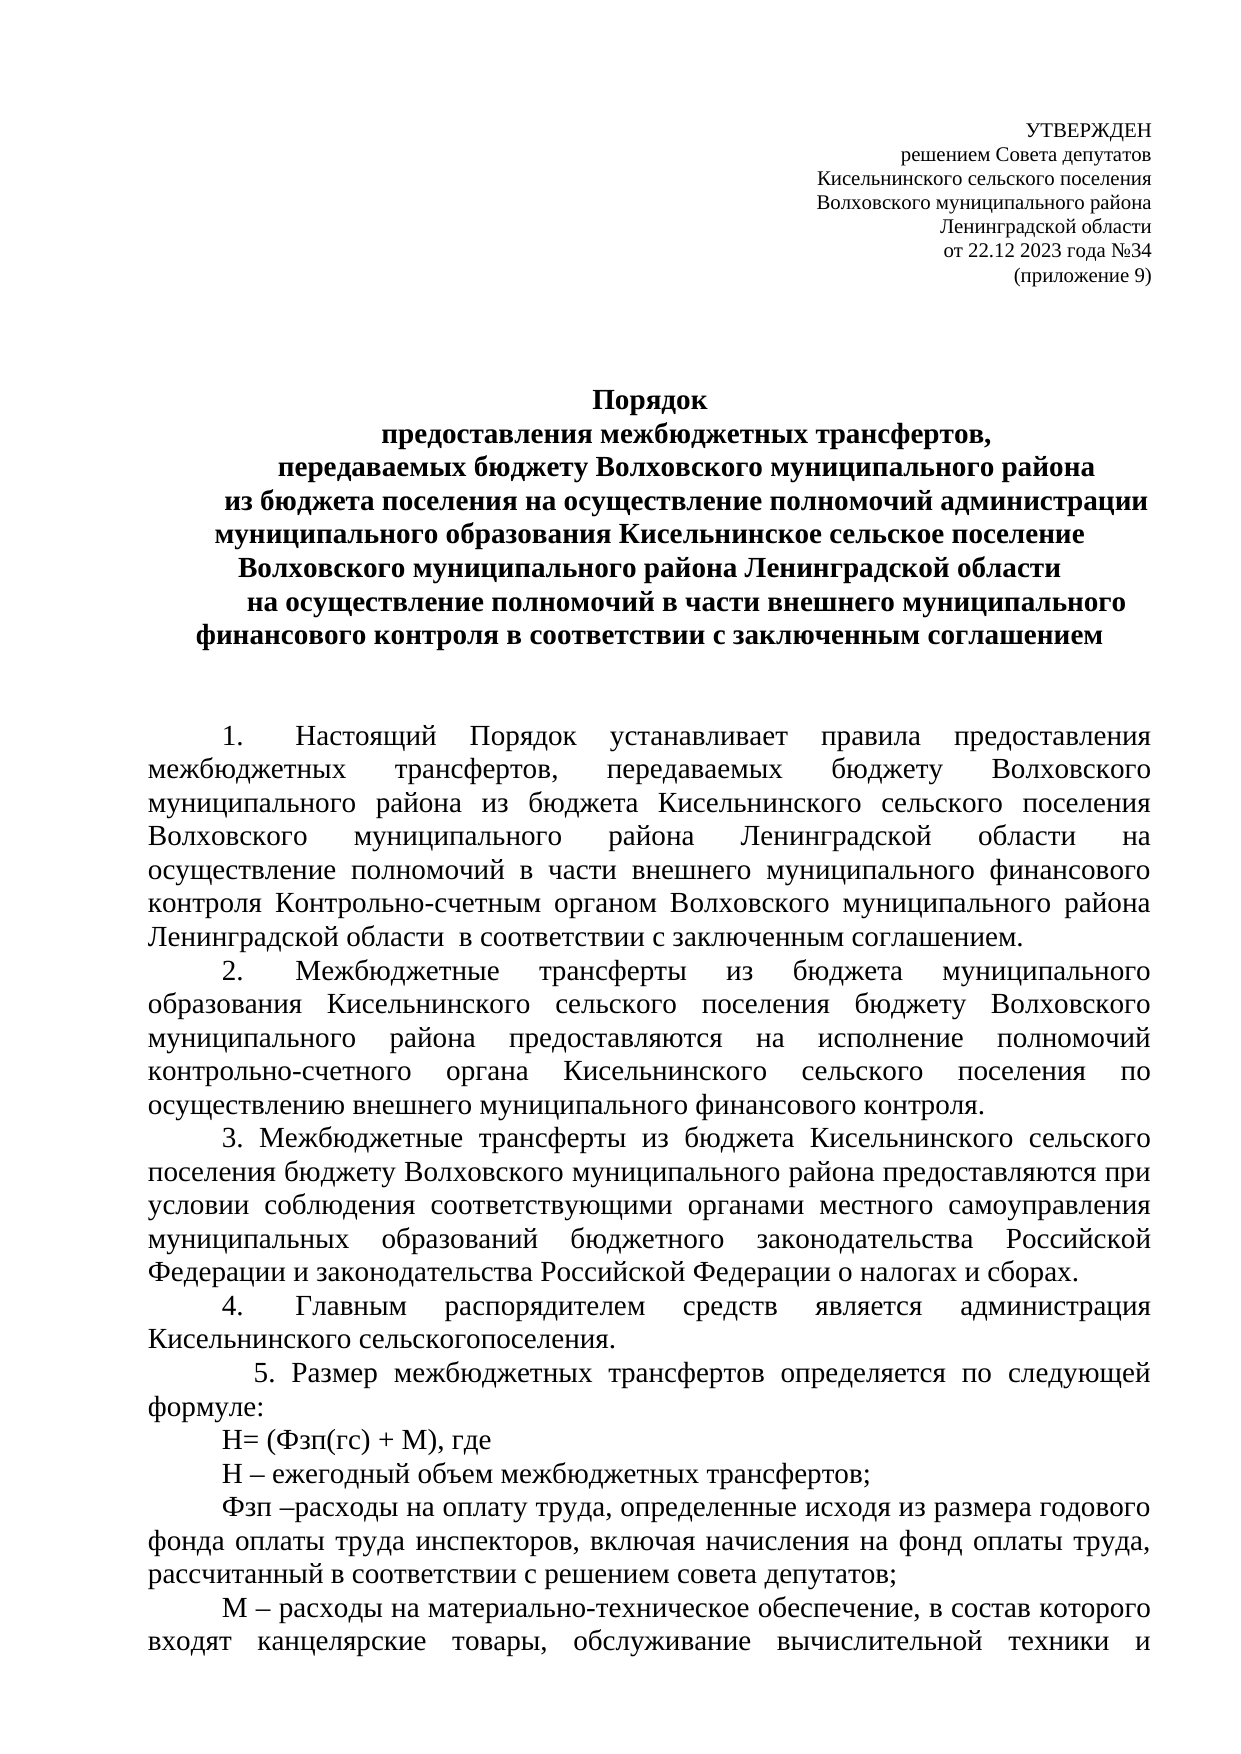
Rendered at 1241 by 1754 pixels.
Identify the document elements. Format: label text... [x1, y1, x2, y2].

text (приложение 9) [674, 262, 1152, 287]
text 1. Настоящий Порядок устанавливает правила предоставления межбюджетных трансфертов, передаваемых бюджету Волховского муниципального района из бюджета Кисельнинского сельского поселения Волховского муниципального района Ленинградской области на осуществление полномочий в части внешнего муниципального финансового контроля Контрольно-счетным органом Волховского муниципального района Ленинградской области в соответствии с заключенным соглашением. [148, 718, 1152, 953]
text предоставления межбюджетных трансфертов, [148, 416, 1152, 449]
text Волховского муниципального района [674, 190, 1152, 214]
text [148, 1590, 1152, 1657]
text 5. Размер межбюджетных трансфертов определяется по следующей формуле: [148, 1355, 1152, 1422]
text 3. Межбюджетные трансферты из бюджета Кисельнинского сельского поселения бюджету Волховского муниципального района предоставляются при условии соблюдения соответствующими органами местного самоуправления муниципальных образований бюджетного законодательства Российской Федерации и законодательства Российской Федерации о налогах и сборах. [148, 1120, 1152, 1288]
text УТВЕРЖДЕН [674, 118, 1152, 142]
title Порядок [148, 382, 1152, 416]
text от 22.12 2023 года №34 [811, 238, 1152, 262]
text Н= (Фзп(гс) + М), где [148, 1422, 1152, 1456]
text 2. Межбюджетные трансферты из бюджета муниципального образования Кисельнинского сельского поселения бюджету Волховского муниципального района предоставляются на исполнение полномочий контрольно-счетного органа Кисельнинского сельского поселения по осуществлению внешнего муниципального финансового контроля. [148, 953, 1152, 1120]
text решением Совета депутатов [674, 142, 1152, 166]
text Фзп –расходы на оплату труда, определенные исходя из размера годового фонда оплаты труда инспекторов, включая начисления на фонд оплаты труда, рассчитанный в соответствии с решением совета депутатов; [148, 1489, 1152, 1590]
text Кисельнинского сельского поселения [674, 166, 1152, 190]
text 4. Главным распорядителем средств является администрация Кисельнинского сельскогопоселения. [148, 1288, 1152, 1355]
text на осуществление полномочий в части внешнего муниципального финансового контроля в соответствии с заключенным соглашением [148, 584, 1152, 651]
text передаваемых бюджету Волховского муниципального района [148, 449, 1152, 483]
text из бюджета поселения на осуществление полномочий администрации муниципального образования Кисельнинское сельское поселение Волховского муниципального района Ленинградской области [148, 483, 1152, 584]
text Ленинградской области [674, 214, 1152, 238]
text Н – ежегодный объем межбюджетных трансфертов; [148, 1456, 1152, 1489]
